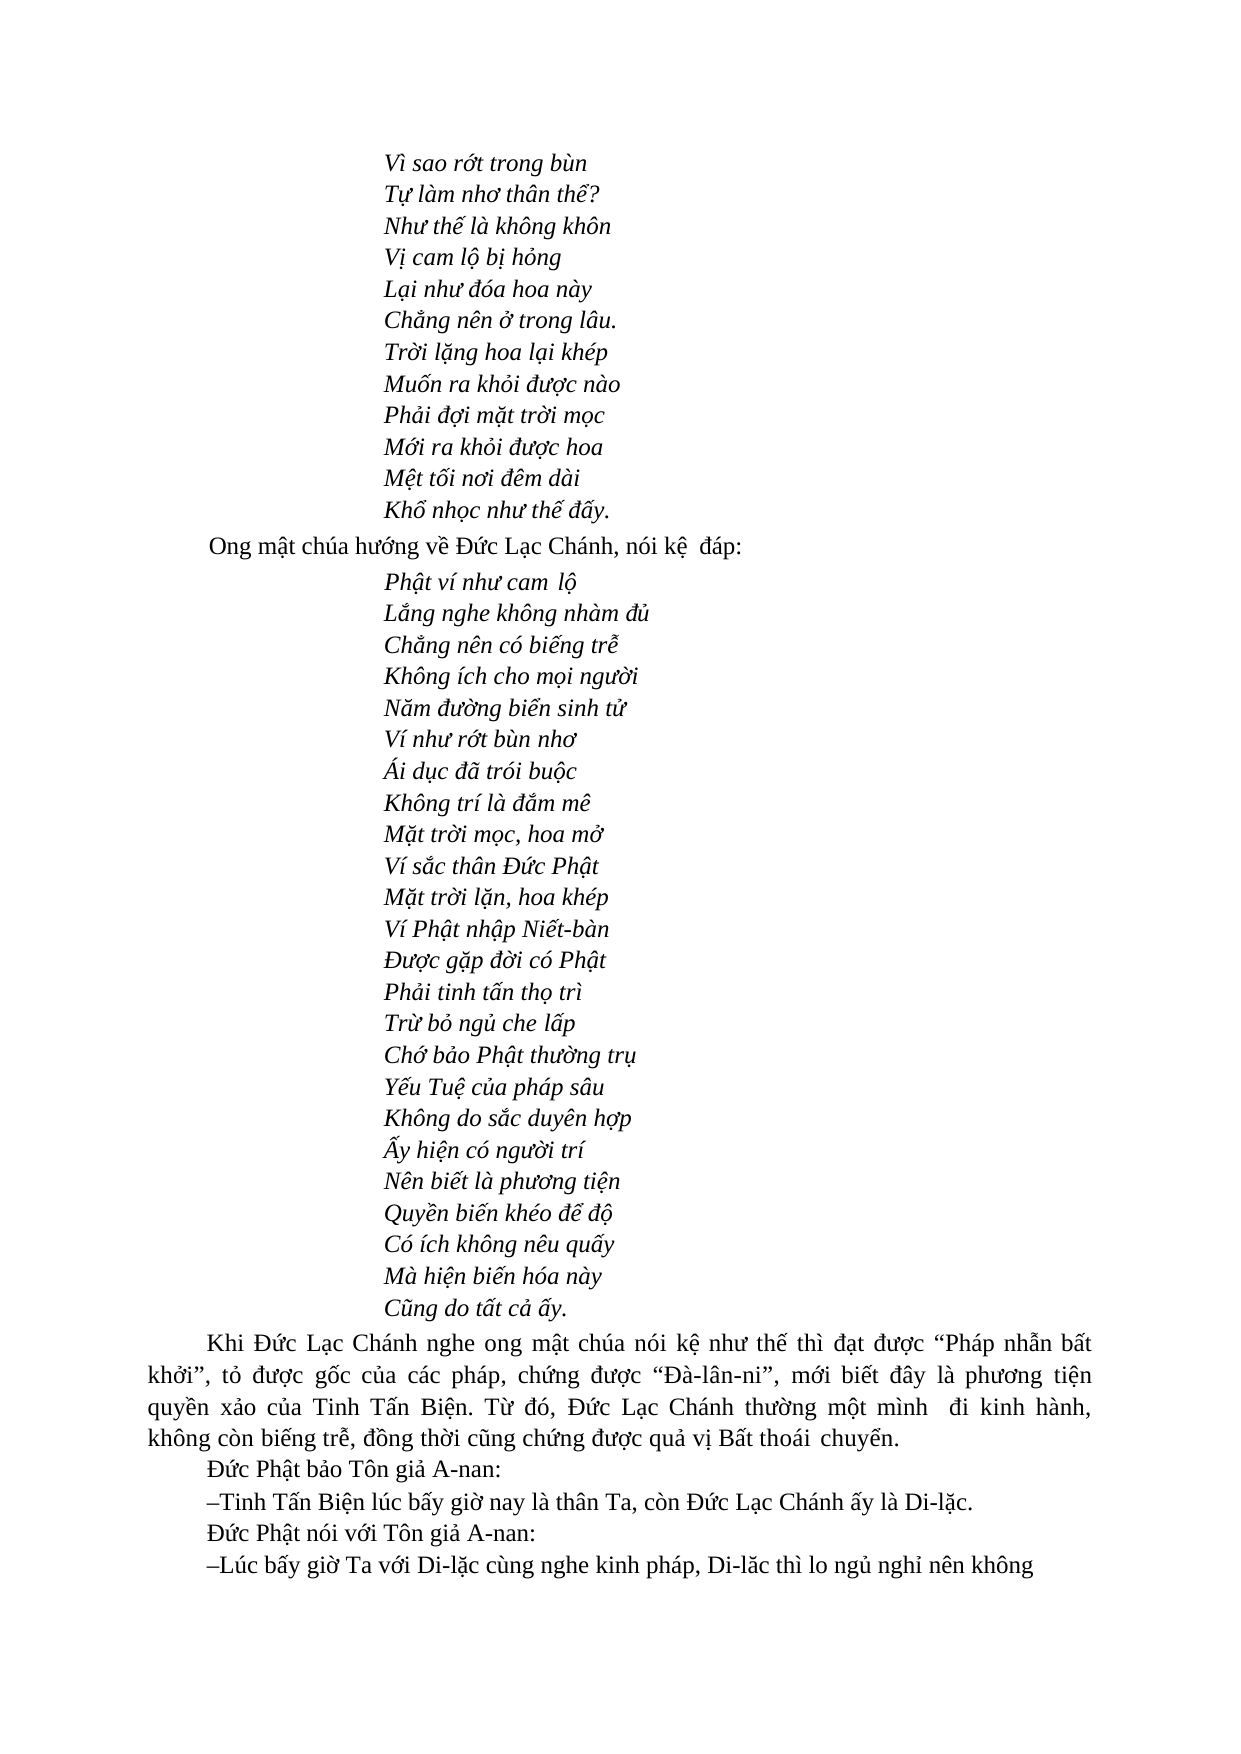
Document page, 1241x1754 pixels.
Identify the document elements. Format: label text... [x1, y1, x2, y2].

text Chớ bảo Phật thường trụ Yếu Tuệ của pháp sâu Không do sắc duyên hợp Ấy hiện có người trí [384, 1040, 638, 1163]
text –Tinh Tấn Biện lúc bấy giờ nay là thân Ta, còn Đức Lạc Chánh ấy là Di-lặc. Đức Phật nói với Tôn giả A-nan: [207, 1487, 1014, 1547]
text Vì sao rớt trong bùn Tự làm nhơ thân thể? Như thế là không khôn Vị cam lộ bị hỏng [384, 148, 613, 271]
text Lắng nghe không nhàm đủ Chẳng nên có biếng trễ Không ích cho mọi người Năm đường biển sinh tử Ví như rớt bùn nhơ [384, 598, 650, 753]
text Đức Phật bảo Tôn giả A-nan: [207, 1455, 1105, 1483]
text Phật ví như cam lộ [178, 567, 783, 596]
text Ái dục đã trói buộc Không trí là đắm mê Mặt trời mọc, hoa mở Ví sắc thân Đức Phật Mặt trời lặn, hoa khép Ví Phật nhập Niết-bàn Được gặp đời có Phật Phải tinh tấn thọ trì Trừ bỏ ngủ che lấp [384, 756, 611, 1037]
text Khi Đức Lạc Chánh nghe ong mật chúa nói kệ như thế thì đạt được “Pháp nhẫn bất khởi”, tỏ được gốc của các pháp, chứng được “Đà-lân-ni”, mới biết đây là phương tiện quyền xảo của Tinh Tấn Biện. Từ đó, Đức Lạc Chánh thường một mình đi kinh hành, không còn biếng trễ, đồng thời cũng chứng được quả vị Bất thoái chuyển. [147, 1328, 1092, 1452]
text –Lúc bấy giờ Ta với Di-lặc cùng nghe kinh pháp, Di-lăc thì lo ngủ nghỉ nên không [207, 1550, 1105, 1579]
text Nên biết là phương tiện Quyền biến khéo để độ Có ích không nêu quấy Mà hiện biến hóa này Cũng do tất cả ấy. [384, 1166, 622, 1321]
text Lại như đóa hoa này Chẳng nên ở trong lâu. Trời lặng hoa lại khép Muốn ra khỏi được nào Phải đợi mặt trời mọc Mới ra khỏi được hoa Mệt tối nơi đêm dài Khổ nhọc như thế đấy. [384, 274, 622, 524]
text Ong mật chúa hướng về Đức Lạc Chánh, nói kệ đáp: [167, 531, 783, 560]
